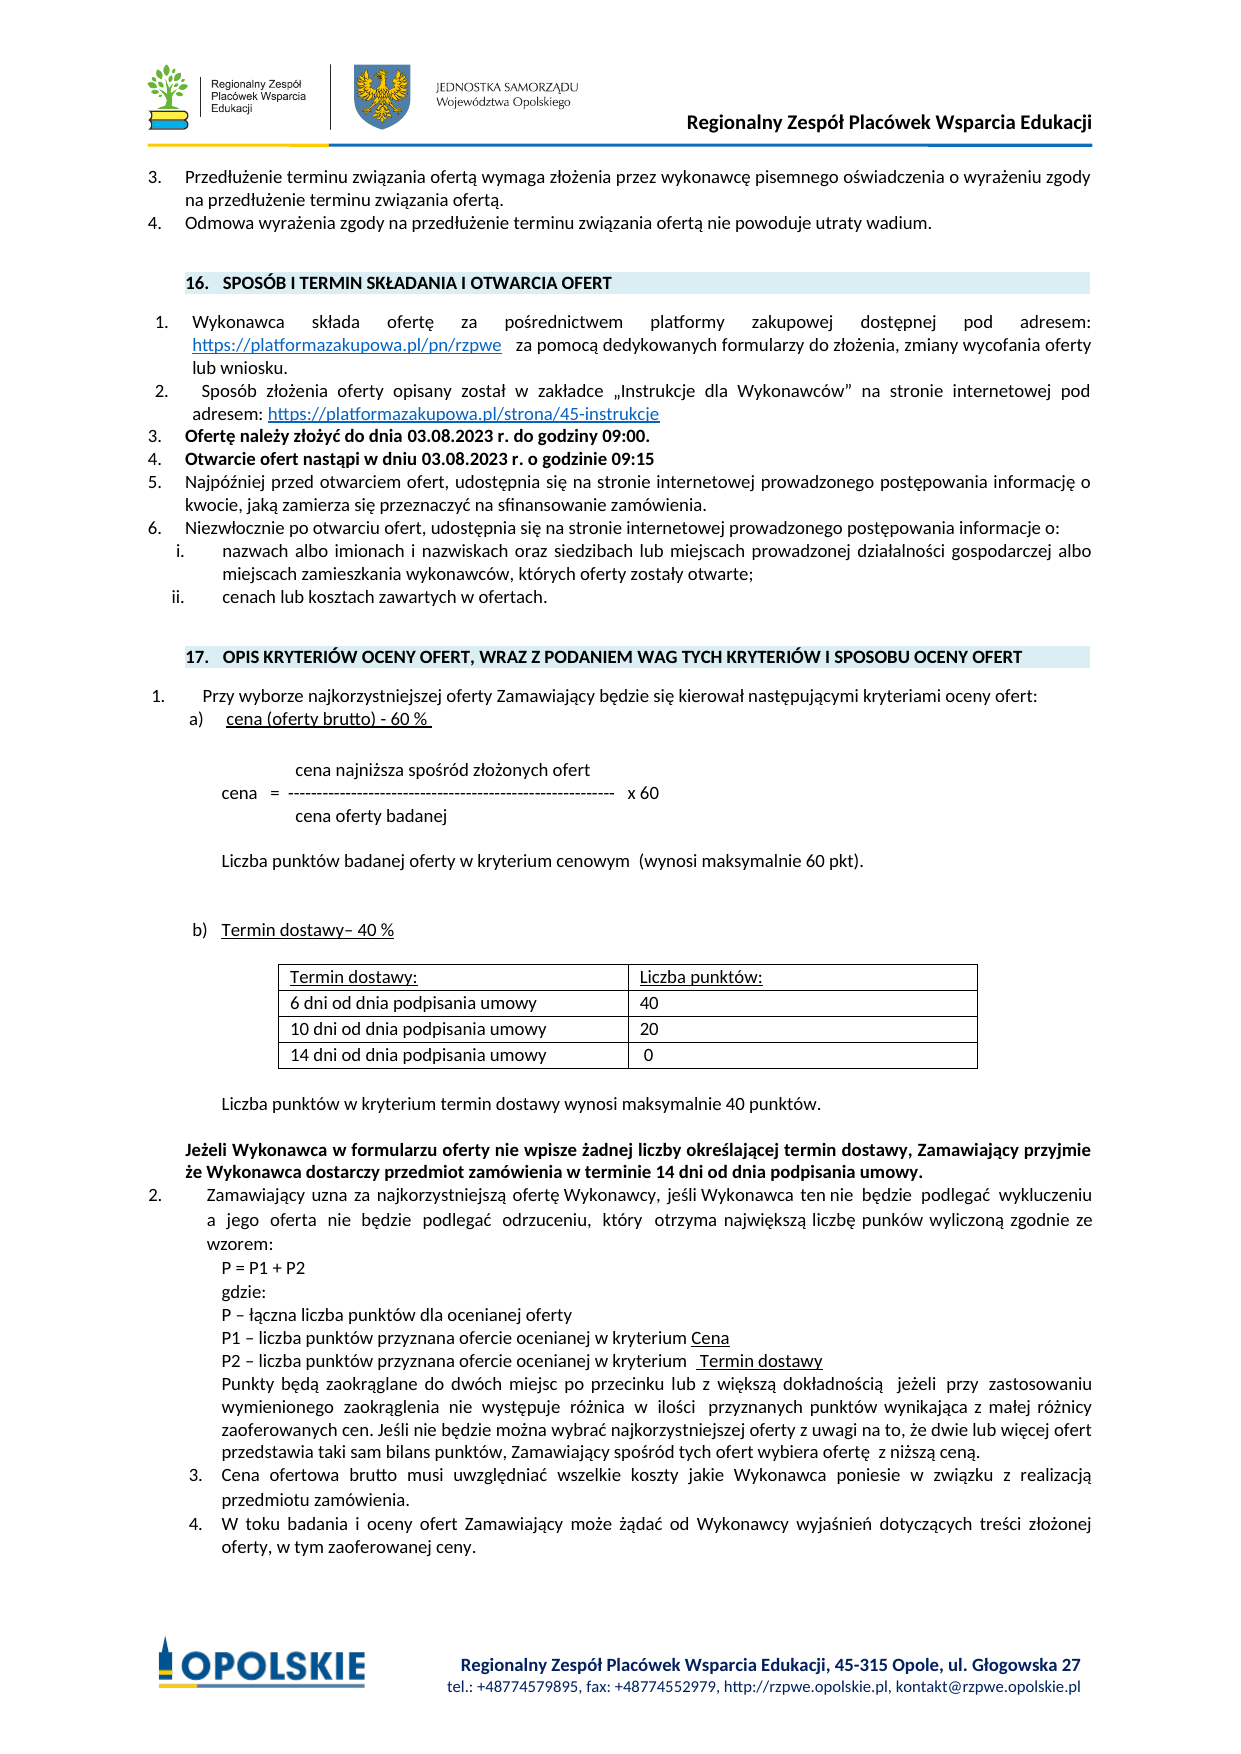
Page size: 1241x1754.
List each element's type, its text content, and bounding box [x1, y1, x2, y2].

table_cell 20 [629, 1017, 977, 1042]
list Wykonawca składa ofertę za pośrednictwem platformy zakupowej dostępnej pod adresem: https://platformazakupowa.pl/pn/rzpwe za pomocą dedykowanych formularzy do złożenia, zmiany wycofania oferty lub wniosku. [154, 310, 1093, 379]
text Jeżeli Wykonawca w formularzu oferty nie wpisze żadnej liczby określającej termin dostawy, Zamawiający przyjmie że Wykonawca dostarczy przedmiot zamówienia w terminie 14 dni od dnia podpisania umowy. [185, 1138, 1093, 1183]
list nazwach albo imionach i nazwiskach oraz siedzibach lub miejscach prowadzonej działalności gospodarczej albo miejscach zamieszkania wykonawców, których oferty zostały otwarte; [185, 539, 1093, 585]
text Liczba punktów w kryterium termin dostawy wynosi maksymalnie 40 punktów. [148, 1092, 1093, 1115]
text cena oferty badanej [148, 804, 1093, 827]
list Odmowa wyrażenia zgody na przedłużenie terminu związania ofertą nie powoduje utraty wadium. [148, 211, 1093, 234]
text gdzie: [221, 1280, 1093, 1303]
text Liczba punktów badanej oferty w kryterium cenowym (wynosi maksymalnie 60 pkt). [148, 849, 1093, 872]
list Przedłużenie terminu związania ofertą wymaga złożenia przez wykonawcę pisemnego oświadczenia o wyrażeniu zgody na przedłużenie terminu związania ofertą. [148, 165, 1093, 211]
text P = P1 + P2 [221, 1256, 1093, 1279]
table_header Termin dostawy: [279, 965, 628, 990]
table_header Liczba punktów: [629, 965, 977, 990]
text P – łączna liczba punktów dla ocenianej oferty [221, 1303, 1093, 1326]
list Sposób złożenia oferty opisany został w zakładce „Instrukcje dla Wykonawców” na stronie internetowej pod adresem: https://platformazakupowa.pl/strona/45-instrukcje [154, 379, 1093, 425]
text P1 – liczba punktów przyznana ofercie ocenianej w kryterium Cena [221, 1326, 1093, 1349]
table_cell 6 dni od dnia podpisania umowy [279, 991, 628, 1016]
text cena najniższa spośród złożonych ofert [221, 758, 1093, 781]
list SPOSÓB I TERMIN SKŁADANIA I OTWARCIA OFERT [185, 272, 1090, 294]
list Zamawiający uzna za najkorzystniejszą ofertę Wykonawcy, jeśli Wykonawca ten nie będzie podlegać wykluczeniu a jego oferta nie będzie podlegać odrzuceniu, który otrzyma największą liczbę punków wyliczoną zgodnie ze wzorem: [162, 1183, 1093, 1255]
text cena = --------------------------------------------------------- x 60 [148, 781, 1093, 804]
list OPIS KRYTERIÓW OCENY OFERT, WRAZ Z PODANIEM WAG TYCH KRYTERIÓW I SPOSOBU OCENY OFERT [185, 646, 1090, 668]
list Niezwłocznie po otwarciu ofert, udostępnia się na stronie internetowej prowadzonego postępowania informacje o: [148, 516, 1093, 539]
text P2 – liczba punktów przyznana ofercie ocenianej w kryterium Termin dostawy [221, 1349, 1093, 1372]
list Ofertę należy złożyć do dnia 03.08.2023 r. do godziny 09:00. [148, 425, 1093, 448]
list cena (oferty brutto) - 60 % [189, 707, 1093, 730]
table_cell 10 dni od dnia podpisania umowy [279, 1017, 628, 1042]
table_cell 14 dni od dnia podpisania umowy [279, 1043, 628, 1068]
list Przy wyborze najkorzystniejszej oferty Zamawiający będzie się kierował następującymi kryteriami oceny ofert: [165, 684, 1093, 707]
text Punkty będą zaokrąglane do dwóch miejsc po przecinku lub z większą dokładnością jeżeli przy zastosowaniu wymienionego zaokrąglenia nie występuje różnica w ilości przyznanych punktów wynikająca z małej różnicy zaoferowanych cen. Jeśli nie będzie można wybrać najkorzystniejszej oferty z uwagi na to, że dwie lub więcej ofert przedstawia taki sam bilans punktów, Zamawiający spośród tych ofert wybiera ofertę z niższą ceną. [221, 1372, 1093, 1463]
list cenach lub kosztach zawartych w ofertach. [185, 585, 1093, 608]
picture [158, 1635, 365, 1688]
list Cena ofertowa brutto musi uwzględniać wszelkie koszty jakie Wykonawca poniesie w związku z realizacją przedmiotu zamówienia. [203, 1463, 1093, 1511]
list W toku badania i oceny ofert Zamawiający może żądać od Wykonawcy wyjaśnień dotyczących treści złożonej oferty, w tym zaoferowanej ceny. [203, 1512, 1093, 1558]
list Najpóźniej przed otwarciem ofert, udostępnia się na stronie internetowej prowadzonego postępowania informację o kwocie, jaką zamierza się przeznaczyć na sfinansowanie zamówienia. [148, 471, 1093, 516]
list Termin dostawy– 40 % [192, 918, 1093, 941]
table_cell 0 [629, 1043, 977, 1068]
table_cell 40 [629, 991, 977, 1016]
list Otwarcie ofert nastąpi w dniu 03.08.2023 r. o godzinie 09:15 [148, 448, 1093, 471]
